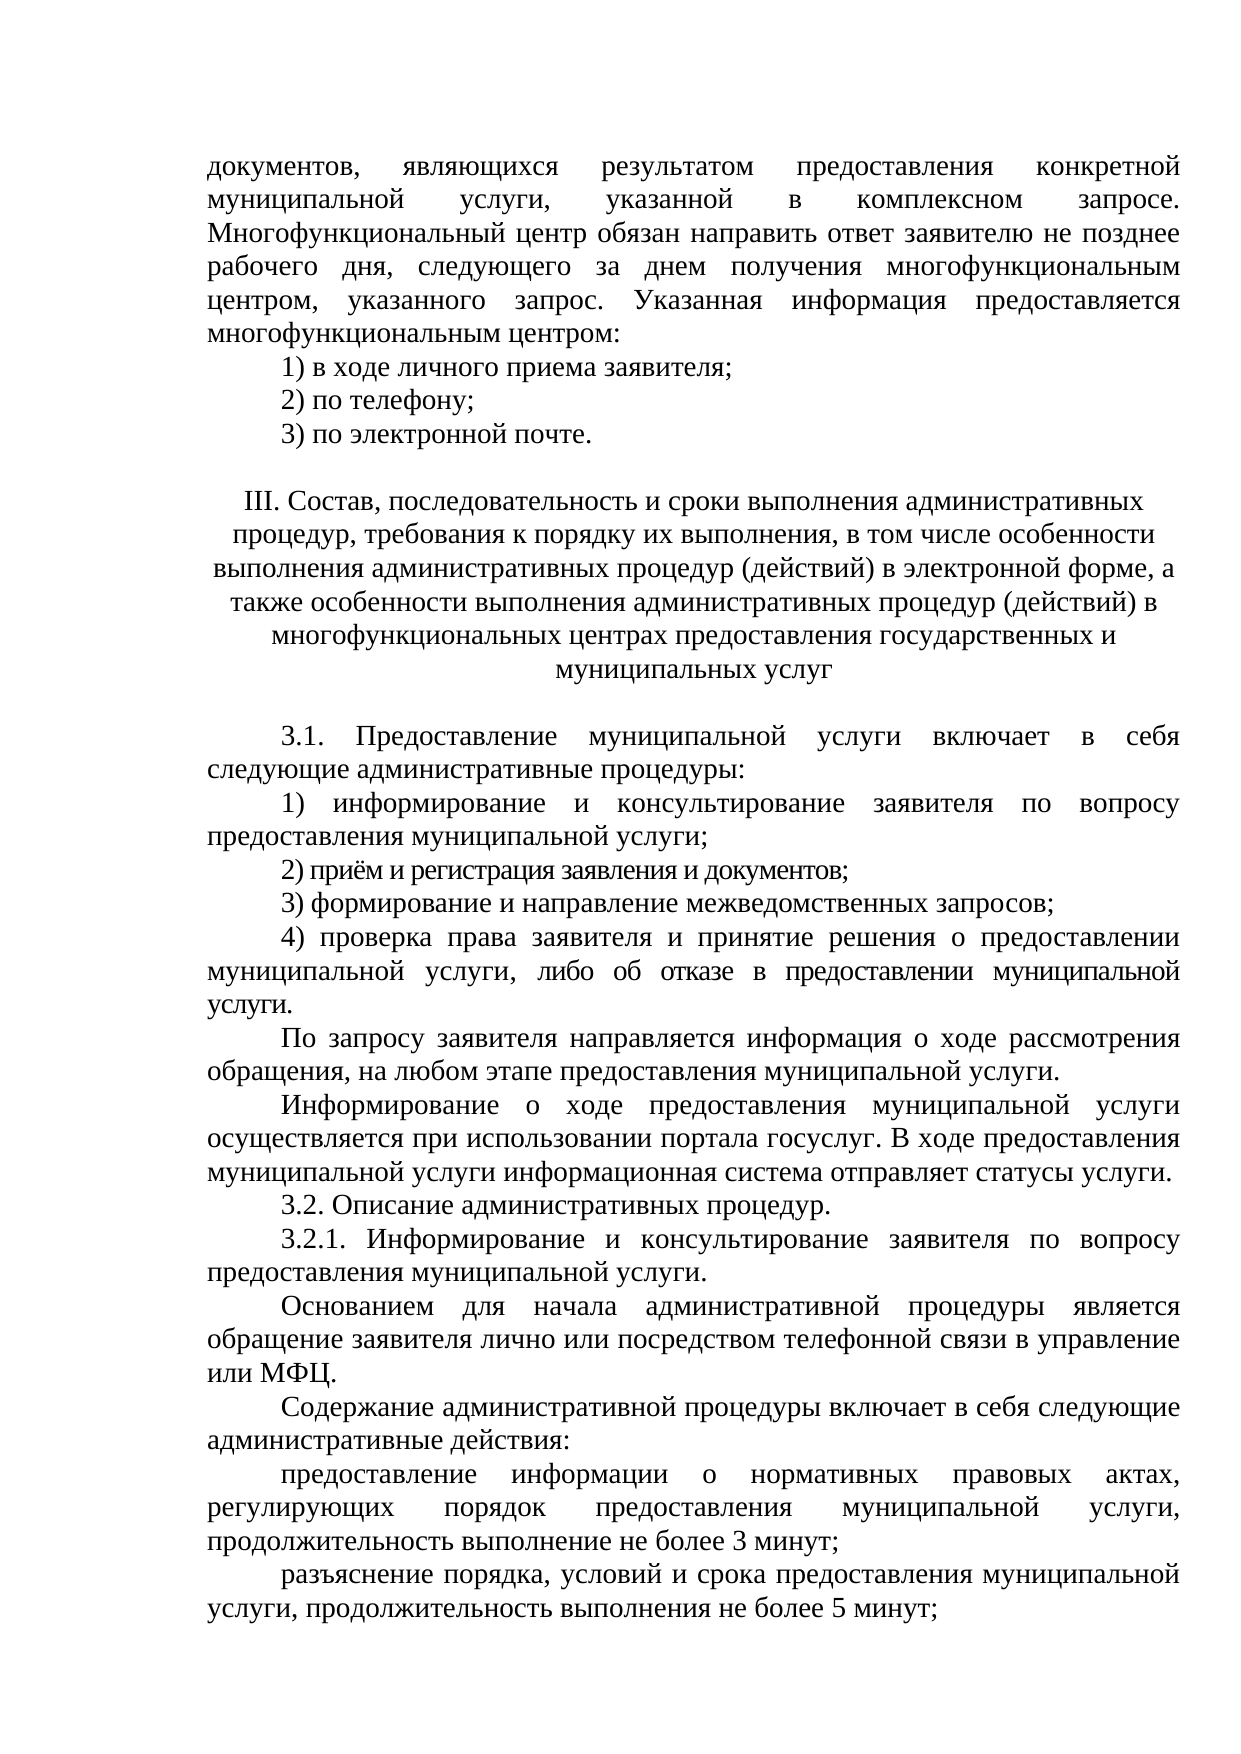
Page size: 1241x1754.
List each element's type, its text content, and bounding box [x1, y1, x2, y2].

text 2) приём и регистрация заявления и документов; [207, 852, 1181, 886]
text 3.2.1. Информирование и консультирование заявителя по вопросу предоставления муниципальной услуги. [207, 1221, 1181, 1288]
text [207, 148, 1181, 349]
text 3) по электронной почте. [207, 416, 1181, 449]
text 1) в ходе личного приема заявителя; [207, 349, 1181, 382]
text 3.1. Предоставление муниципальной услуги включает в себя следующие административные процедуры: [207, 718, 1181, 785]
text 2) по телефону; [207, 382, 1181, 416]
text III. Состав, последовательность и сроки выполнения административных процедур, требования к порядку их выполнения, в том числе особенности выполнения административных процедур (действий) в электронной форме, а также особенности выполнения административных процедур (действий) в многофункциональных центрах предоставления государственных и муниципальных услуг [207, 483, 1181, 684]
text разъяснение порядка, условий и срока предоставления муниципальной услуги, продолжительность выполнения не более 5 минут; [207, 1556, 1181, 1623]
text Содержание административной процедуры включает в себя следующие административные действия: [207, 1389, 1181, 1456]
text предоставление информации о нормативных правовых актах, регулирующих порядок предоставления муниципальной услуги, продолжительность выполнение не более 3 минут; [207, 1456, 1181, 1556]
text Основанием для начала административной процедуры является обращение заявителя лично или посредством телефонной связи в управление или МФЦ. [207, 1288, 1181, 1389]
text 3.2. Описание административных процедур. [207, 1187, 1181, 1221]
text По запросу заявителя направляется информация о ходе рассмотрения обращения, на любом этапе предоставления муниципальной услуги. [207, 1020, 1181, 1087]
text 4) проверка права заявителя и принятие решения о предоставлении муниципальной услуги, либо об отказе в предоставлении муниципальной услуги. [207, 919, 1181, 1020]
text Информирование о ходе предоставления муниципальной услуги осуществляется при использовании портала госуслуг. В ходе предоставления муниципальной услуги информационная система отправляет статусы услуги. [207, 1087, 1181, 1187]
text 3) формирование и направление межведомственных запросов; [207, 886, 1181, 919]
text 1) информирование и консультирование заявителя по вопросу предоставления муниципальной услуги; [207, 785, 1181, 852]
